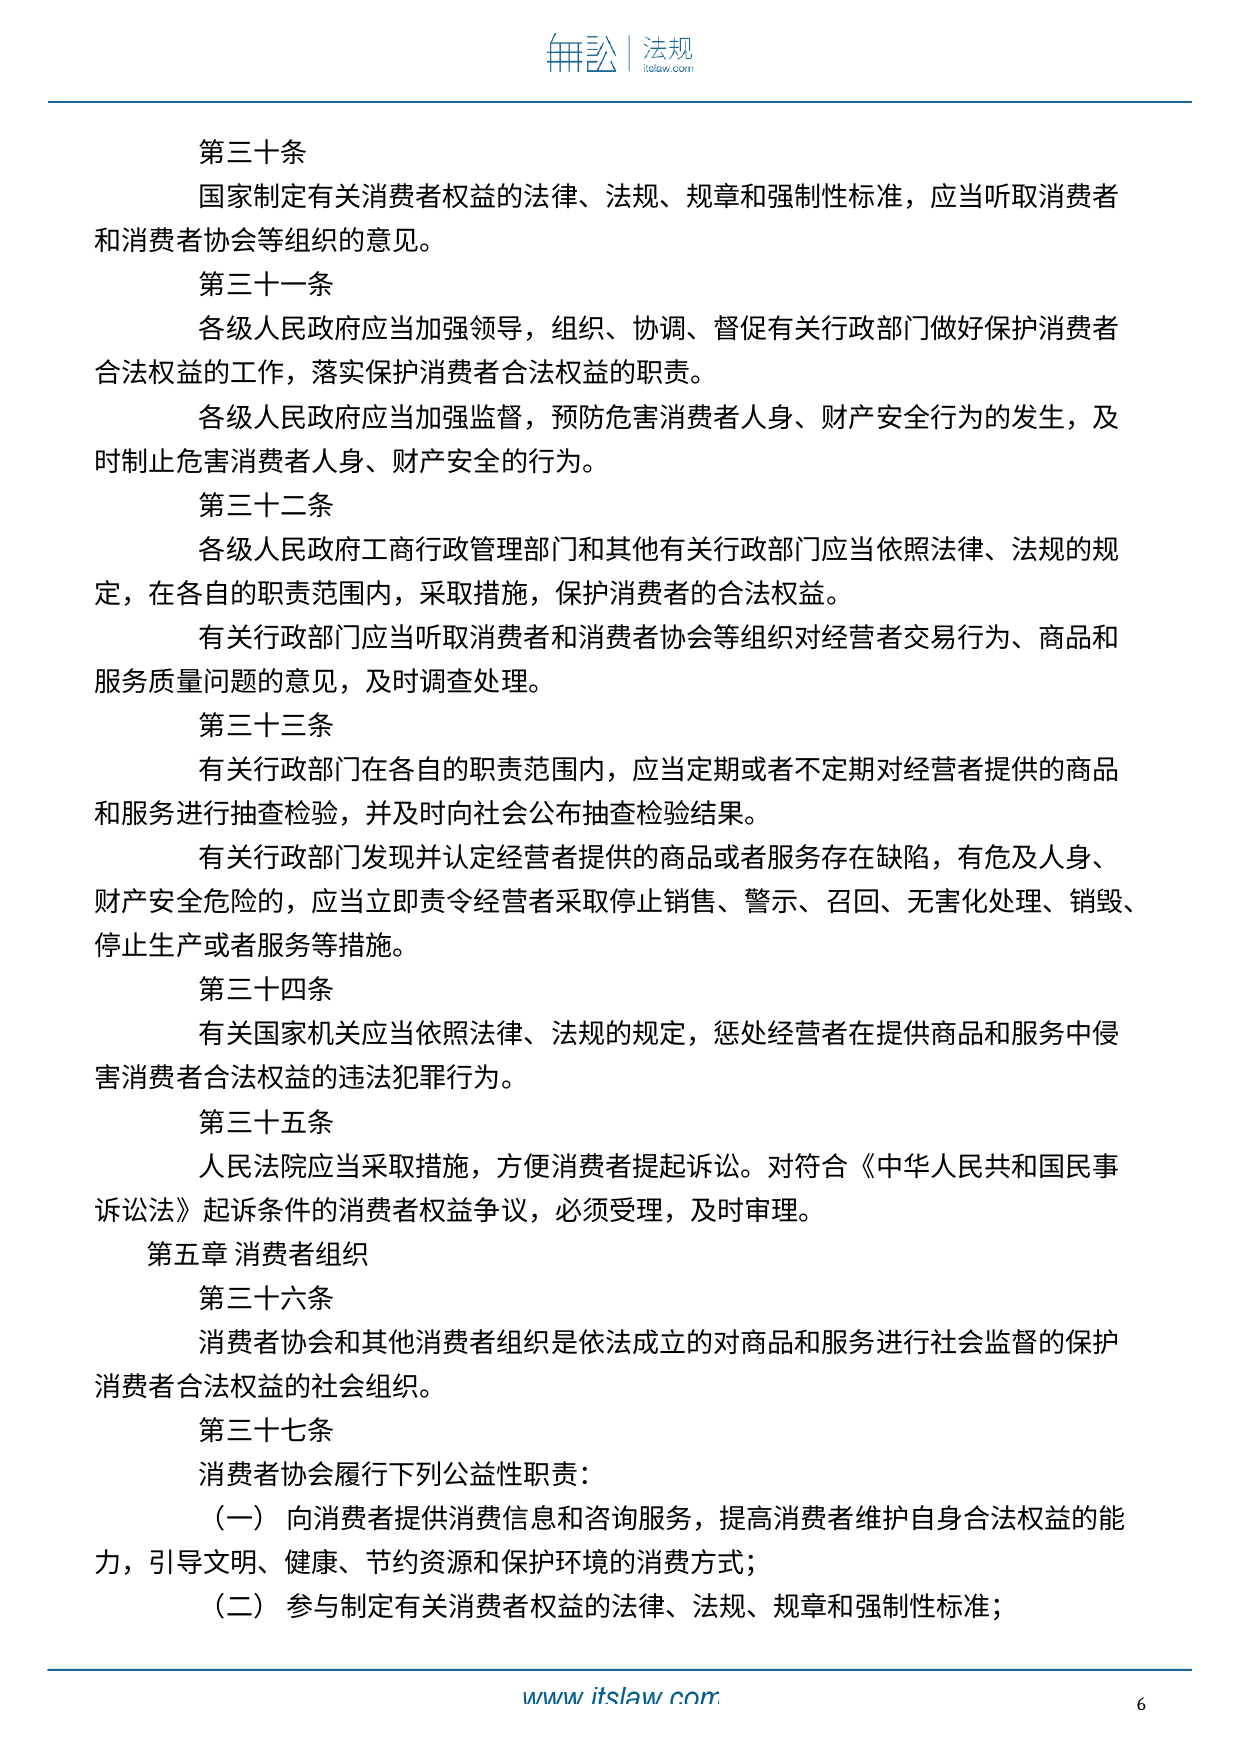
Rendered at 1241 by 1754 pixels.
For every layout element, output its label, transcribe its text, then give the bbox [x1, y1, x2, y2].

text （二） 参与制定有关消费者权益的法律、法规、规章和强制性标准； [94, 1583, 1146, 1627]
text 消费者协会和其他消费者组织是依法成立的对商品和服务进行社会监督的保护消费者合法权益的社会组织。 [94, 1318, 1146, 1407]
text 各级人民政府应当加强领导，组织、协调、督促有关行政部门做好保护消费者合法权益的工作，落实保护消费者合法权益的职责。 [94, 305, 1146, 393]
picture [523, 1687, 720, 1704]
text 第三十二条 [94, 481, 1146, 525]
text 第三十七条 [94, 1407, 1146, 1451]
text 国家制定有关消费者权益的法律、法规、规章和强制性标准，应当听取消费者和消费者协会等组织的意见。 [94, 173, 1146, 261]
text 第三十一条 [94, 261, 1146, 305]
text 人民法院应当采取措施，方便消费者提起诉讼。对符合《中华人民共和国民事诉讼法》起诉条件的消费者权益争议，必须受理，及时审理。 [94, 1142, 1146, 1230]
text 第三十四条 [94, 966, 1146, 1010]
text 第三十条 [94, 85, 1146, 173]
text 有关国家机关应当依照法律、法规的规定，惩处经营者在提供商品和服务中侵害消费者合法权益的违法犯罪行为。 [94, 1010, 1146, 1098]
text 消费者协会履行下列公益性职责： [94, 1451, 1146, 1495]
text 有关行政部门应当听取消费者和消费者协会等组织对经营者交易行为、商品和服务质量问题的意见，及时调查处理。 [94, 613, 1146, 702]
picture [543, 26, 696, 78]
text 第三十五条 [94, 1098, 1146, 1142]
text 第三十六条 [94, 1274, 1146, 1318]
text 各级人民政府应当加强监督，预防危害消费者人身、财产安全行为的发生，及时制止危害消费者人身、财产安全的行为。 [94, 393, 1146, 481]
text 第三十三条 [94, 702, 1146, 746]
text 有关行政部门在各自的职责范围内，应当定期或者不定期对经营者提供的商品和服务进行抽查检验，并及时向社会公布抽查检验结果。 [94, 746, 1146, 834]
text （一） 向消费者提供消费信息和咨询服务，提高消费者维护自身合法权益的能力，引导文明、健康、节约资源和保护环境的消费方式； [94, 1495, 1146, 1583]
text 第五章 消费者组织 [94, 1230, 1146, 1274]
text 有关行政部门发现并认定经营者提供的商品或者服务存在缺陷，有危及人身、财产安全危险的，应当立即责令经营者采取停止销售、警示、召回、无害化处理、销毁、停止生产或者服务等措施。 [94, 834, 1146, 966]
text 各级人民政府工商行政管理部门和其他有关行政部门应当依照法律、法规的规定，在各自的职责范围内，采取措施，保护消费者的合法权益。 [94, 525, 1146, 613]
